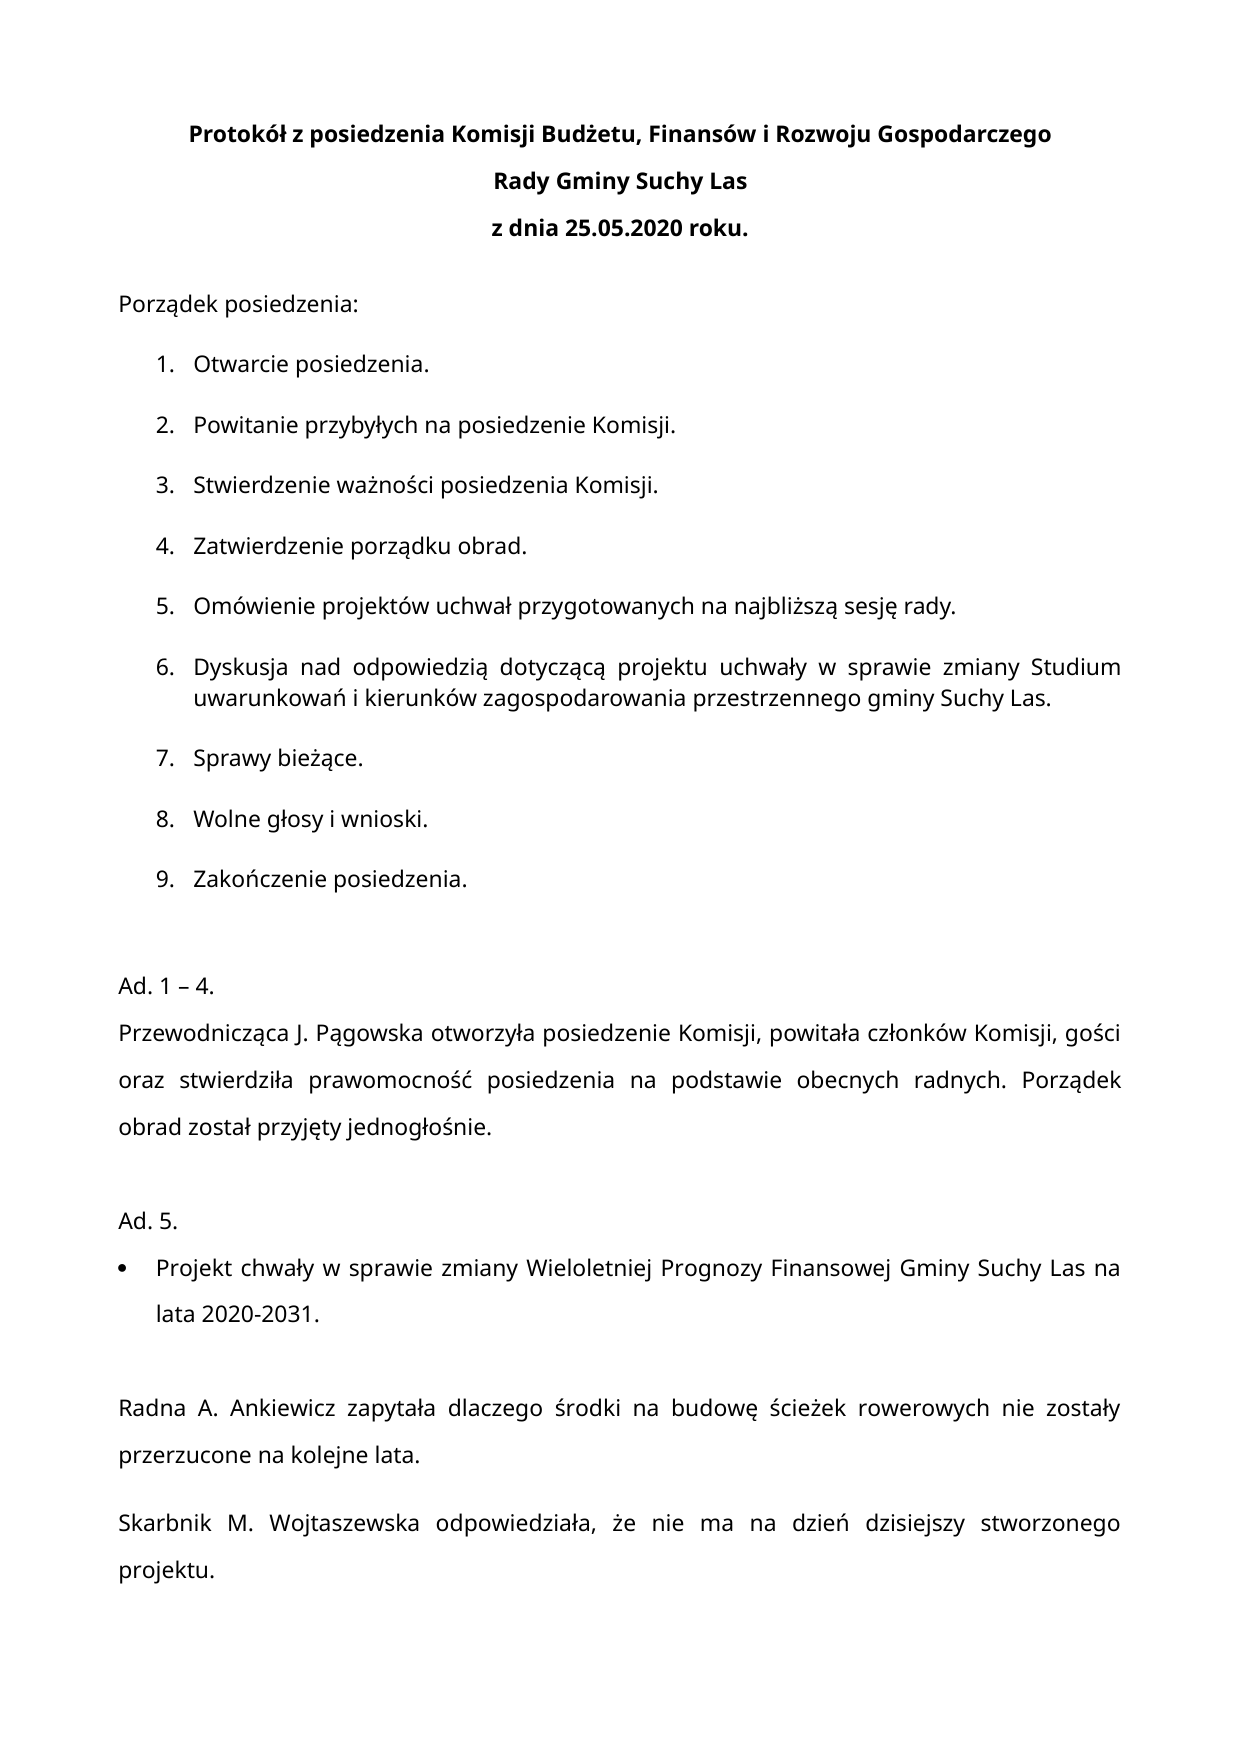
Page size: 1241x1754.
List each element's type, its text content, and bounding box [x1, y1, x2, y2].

list Zakończenie posiedzenia. [156, 863, 1122, 894]
list Dyskusja nad odpowiedzią dotyczącą projektu uchwały w sprawie zmiany Studium uwarunkowań i kierunków zagospodarowania przestrzennego gminy Suchy Las. [156, 650, 1122, 713]
text Ad. 1 – 4. [118, 970, 1122, 1001]
list Projekt chwały w sprawie zmiany Wieloletniej Prognozy Finansowej Gminy Suchy Las na lata 2020-2031. [118, 1251, 1122, 1329]
text z dnia 25.05.2020 roku. [118, 212, 1122, 243]
text Radna A. Ankiewicz zapytała dlaczego środki na budowę ścieżek rowerowych nie zostały przerzucone na kolejne lata. [118, 1392, 1122, 1470]
text Skarbnik M. Wojtaszewska odpowiedziała, że nie ma na dzień dzisiejszy stworzonego projektu. [118, 1507, 1122, 1585]
list Stwierdzenie ważności posiedzenia Komisji. [156, 469, 1122, 500]
text Ad. 5. [118, 1204, 1122, 1236]
text Porządek posiedzenia: [118, 288, 1122, 319]
list Wolne głosy i wnioski. [156, 802, 1122, 834]
list Sprawy bieżące. [156, 742, 1122, 773]
list Omówienie projektów uchwał przygotowanych na najbliższą sesję rady. [156, 590, 1122, 621]
text Przewodnicząca J. Pągowska otworzyła posiedzenie Komisji, powitała członków Komisji, gości oraz stwierdziła prawomocność posiedzenia na podstawie obecnych radnych. Porządek obrad został przyjęty jednogłośnie. [118, 1017, 1122, 1142]
text Rady Gminy Suchy Las [118, 165, 1122, 196]
list Zatwierdzenie porządku obrad. [156, 529, 1122, 561]
text Protokół z posiedzenia Komisji Budżetu, Finansów i Rozwoju Gospodarczego [118, 118, 1122, 149]
list Powitanie przybyłych na posiedzenie Komisji. [156, 409, 1122, 440]
list Otwarcie posiedzenia. [156, 348, 1122, 379]
